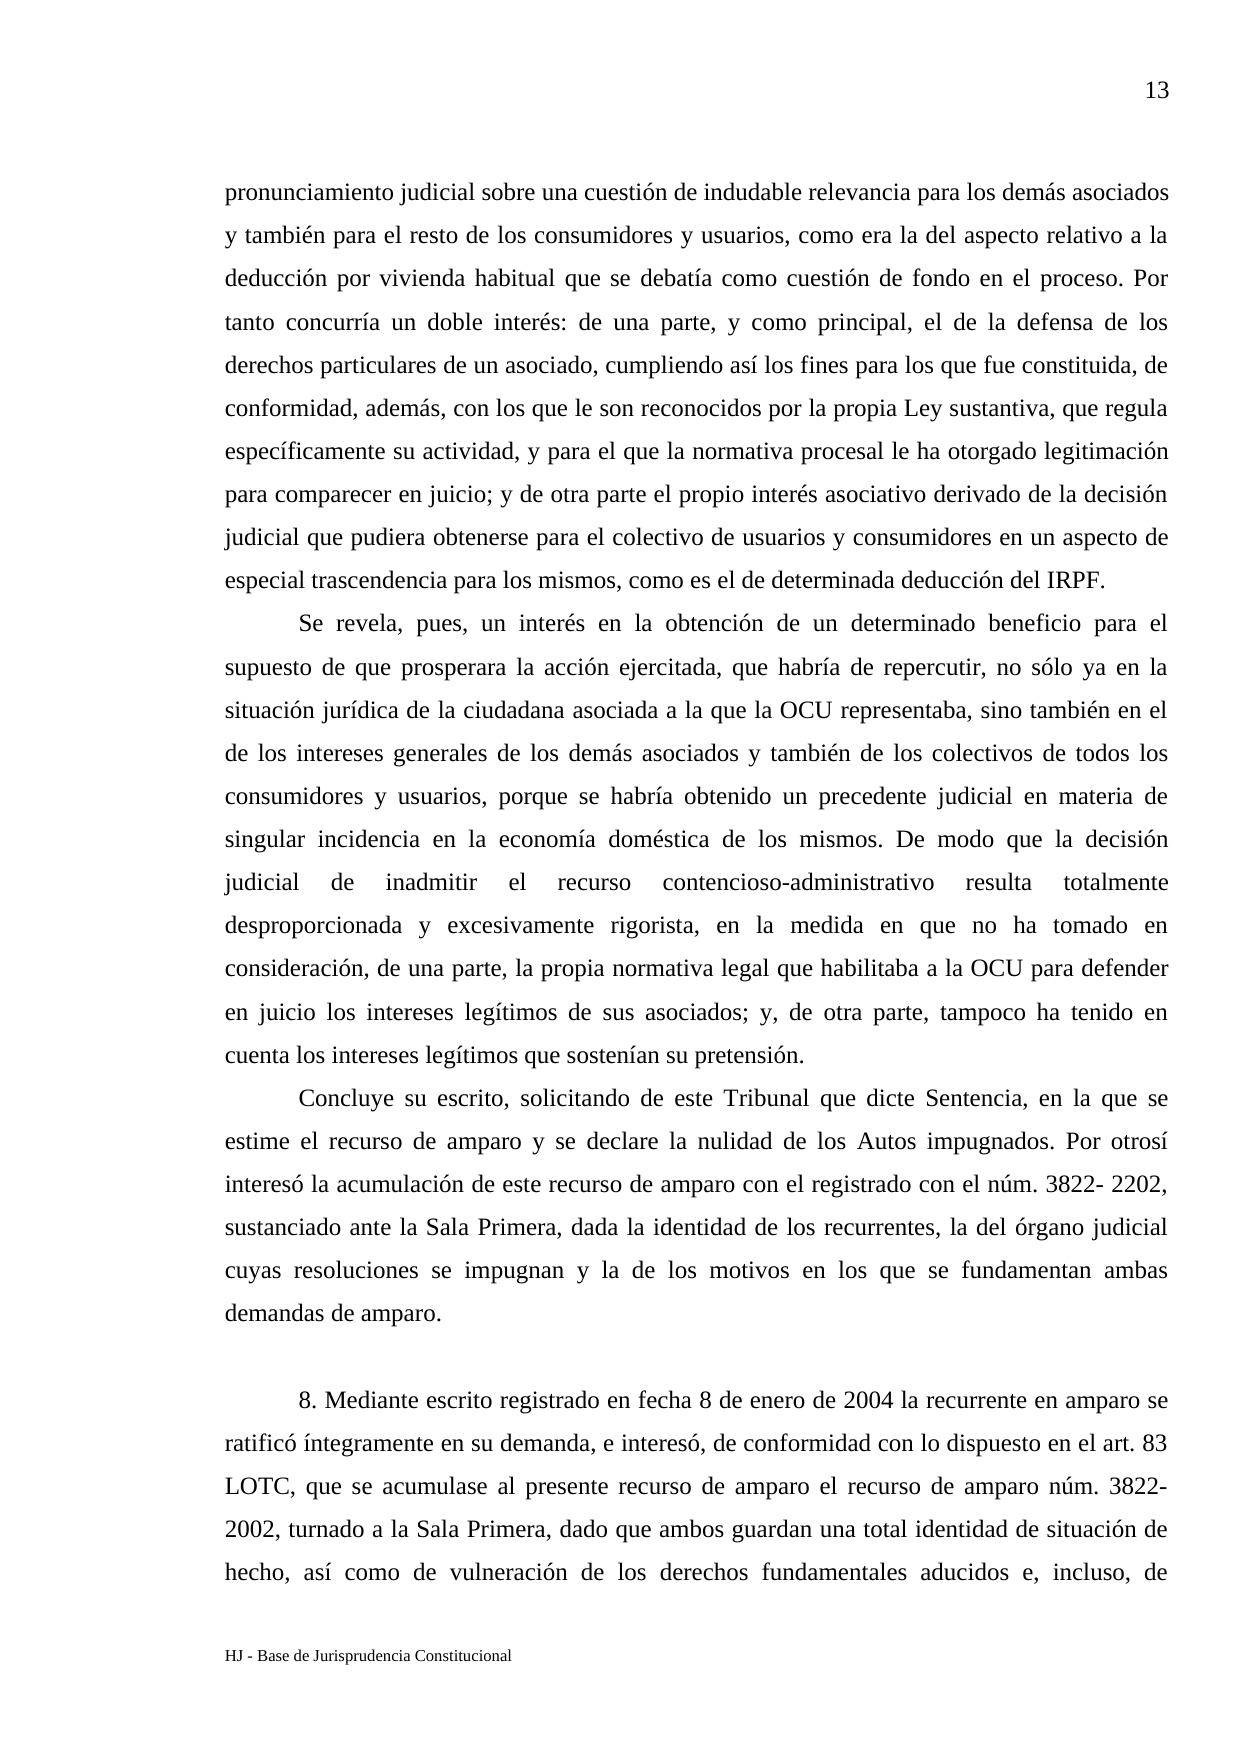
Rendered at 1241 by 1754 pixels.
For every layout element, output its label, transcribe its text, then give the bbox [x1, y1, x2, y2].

text Concluye su escrito, solicitando de este Tribunal que dicte Sentencia, en la que se estime el recurso de amparo y se declare la nulidad de los Autos impugnados. Por otrosí interesó la acumulación de este recurso de amparo con el registrado con el núm. 3822- 2202, sustanciado ante la Sala Primera, dada la identidad de los recurrentes, la del órgano judicial cuyas resoluciones se impugnan y la de los motivos en los que se fundamentan ambas demandas de amparo. [224, 1083, 1169, 1327]
text Se revela, pues, un interés en la obtención de un determinado beneficio para el supuesto de que prosperara la acción ejercitada, que habría de repercutir, no sólo ya en la situación jurídica de la ciudadana asociada a la que la OCU representaba, sino también en el de los intereses generales de los demás asociados y también de los colectivos de todos los consumidores y usuarios, porque se habría obtenido un precedente judicial en materia de singular incidencia en la economía doméstica de los mismos. De modo que la decisión judicial de inadmitir el recurso contencioso-administrativo resulta totalmente desproporcionada y excesivamente rigorista, en la medida en que no ha tomado en consideración, de una parte, la propia normativa legal que habilitaba a la OCU para defender en juicio los intereses legítimos de sus asociados; y, de otra parte, tampoco ha tenido en cuenta los intereses legítimos que sostenían su pretensión. [224, 608, 1169, 1068]
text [224, 177, 1169, 594]
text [224, 1385, 1169, 1586]
